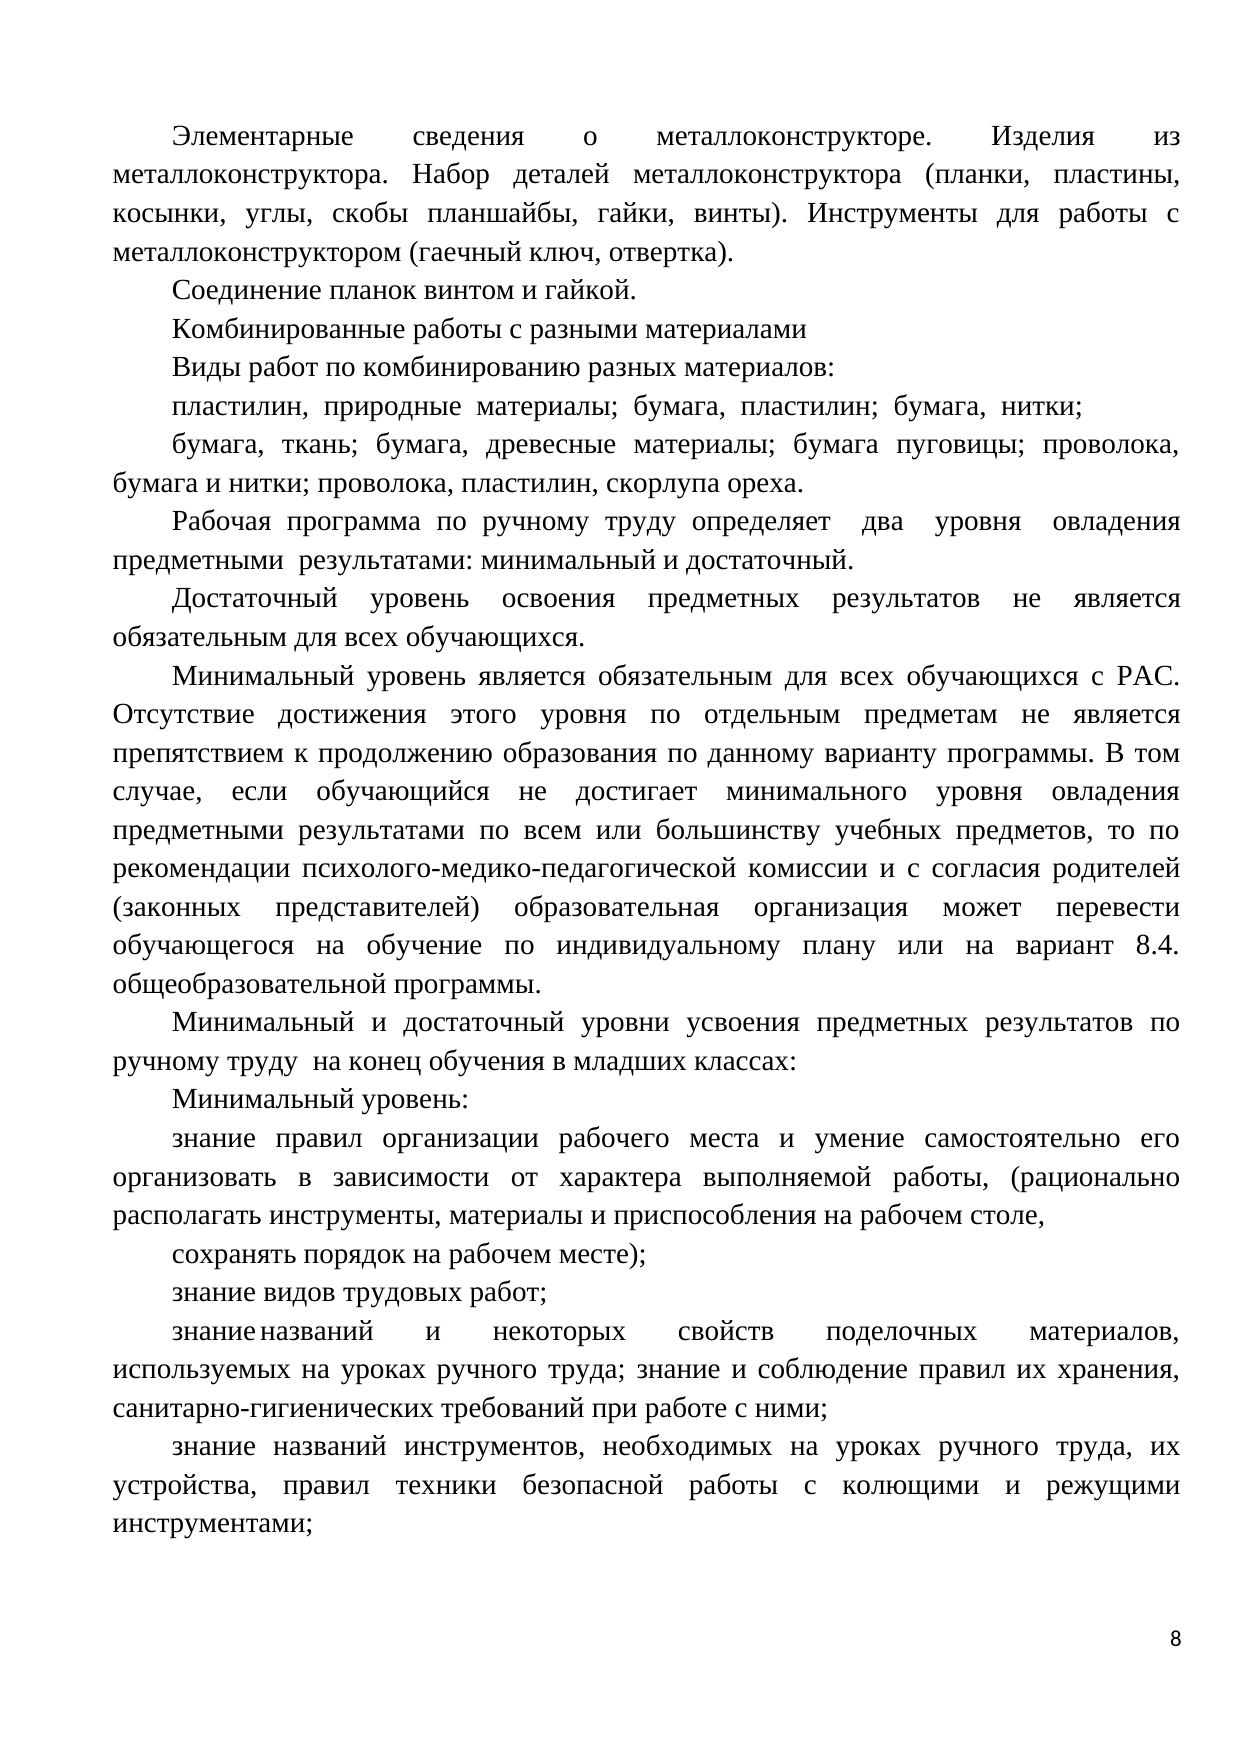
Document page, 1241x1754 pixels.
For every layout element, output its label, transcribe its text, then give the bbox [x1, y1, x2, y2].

text Минимальный и достаточный уровни усвоения предметных результатов по ручному труду на конец обучения в младших классах: [112, 1004, 1181, 1077]
text Виды работ по комбинированию разных материалов: [112, 349, 1181, 383]
text Соединение планок винтом и гайкой. [112, 272, 1181, 306]
text знание названий инструментов, необходимых на уроках ручного труда, их устройства, правил техники безопасной работы с колющими и режущими инструментами; [112, 1428, 1181, 1539]
text сохранять порядок на рабочем месте); [112, 1236, 1181, 1269]
text Достаточный уровень освоения предметных результатов не является обязательным для всех обучающихся. [112, 581, 1181, 653]
text Комбинированные работы с разными материалами [112, 311, 1181, 344]
text Элементарные сведения о металлоконструкторе. Изделия из металлоконструктора. Набор деталей металлоконструктора (планки, пластины, косынки, углы, скобы планшайбы, гайки, винты). Инструменты для работы с металлоконструктором (гаечный ключ, отвертка). [112, 118, 1181, 267]
text Рабочая программа по ручному труду определяет два уровня овладения предметными результатами: минимальный и достаточный. [112, 503, 1181, 576]
text знание видов трудовых работ; [112, 1274, 1181, 1308]
text пластилин, природные материалы; бумага, пластилин; бумага, нитки; [112, 388, 1181, 421]
text Минимальный уровень является обязательным для всех обучающихся с РАС. Отсутствие достижения этого уровня по отдельным предметам не является препятствием к продолжению образования по данному варианту программы. В том случае, если обучающийся не достигает минимального уровня овладения предметными результатами по всем или большинству учебных предметов, то по рекомендации психолого-медико-педагогической комиссии и с согласия родителей (законных представителей) образовательная организация может перевести обучающегося на обучение по индивидуальному плану или на вариант 8.4. общеобразовательной программы. [112, 658, 1181, 999]
text бумага, ткань; бумага, древесные материалы; бумага пуговицы; проволока, бумага и нитки; проволока, пластилин, скорлупа ореха. [112, 426, 1181, 498]
text Минимальный уровень: [112, 1082, 1181, 1115]
text знание названий и некоторых свойств поделочных материалов, используемых на уроках ручного труда; знание и соблюдение правил их хранения, санитарно-гигиенических требований при работе с ними; [112, 1313, 1181, 1423]
text знание правил организации рабочего места и умение самостоятельно его организовать в зависимости от характера выполняемой работы, (рационально располагать инструменты, материалы и приспособления на рабочем столе, [112, 1120, 1181, 1231]
